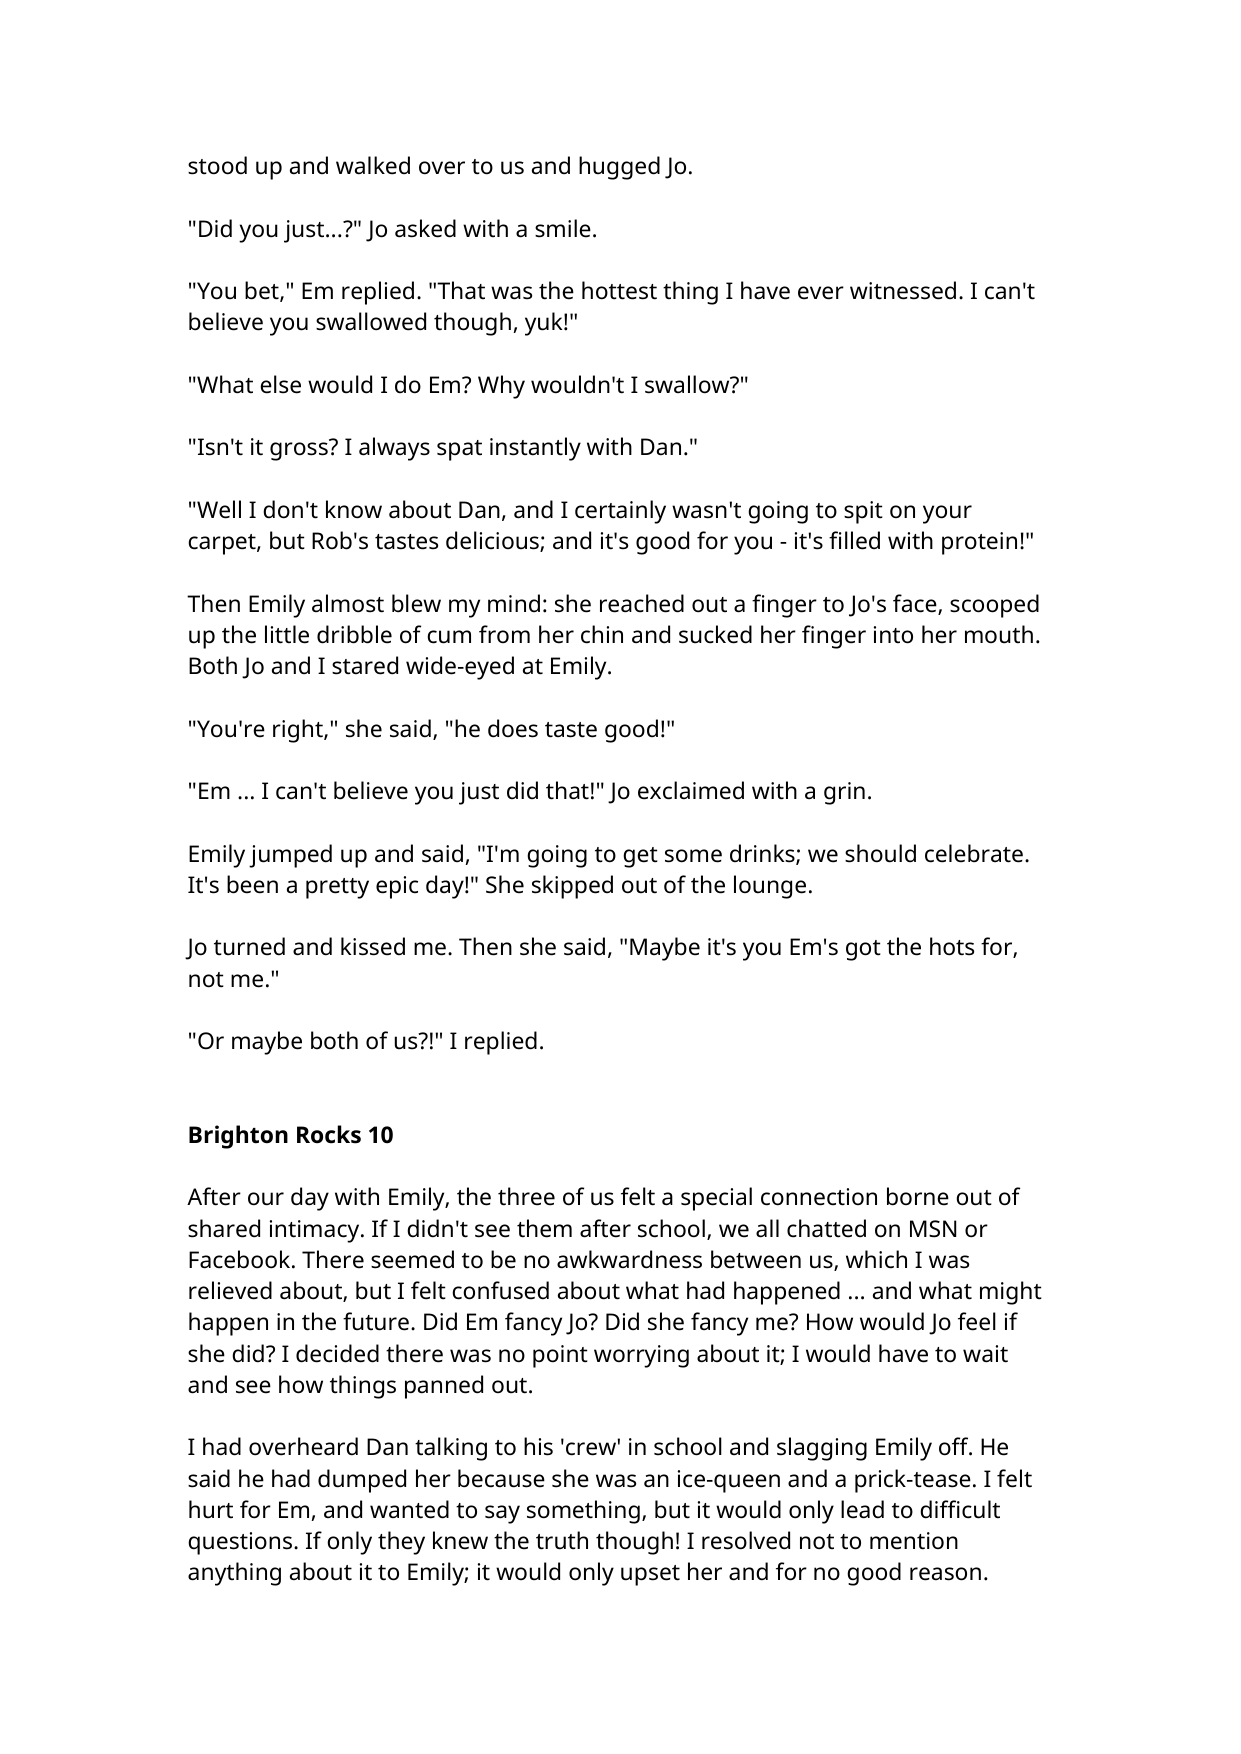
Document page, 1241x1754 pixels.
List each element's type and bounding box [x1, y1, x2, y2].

text [187, 150, 1053, 1056]
text [187, 1119, 1053, 1587]
